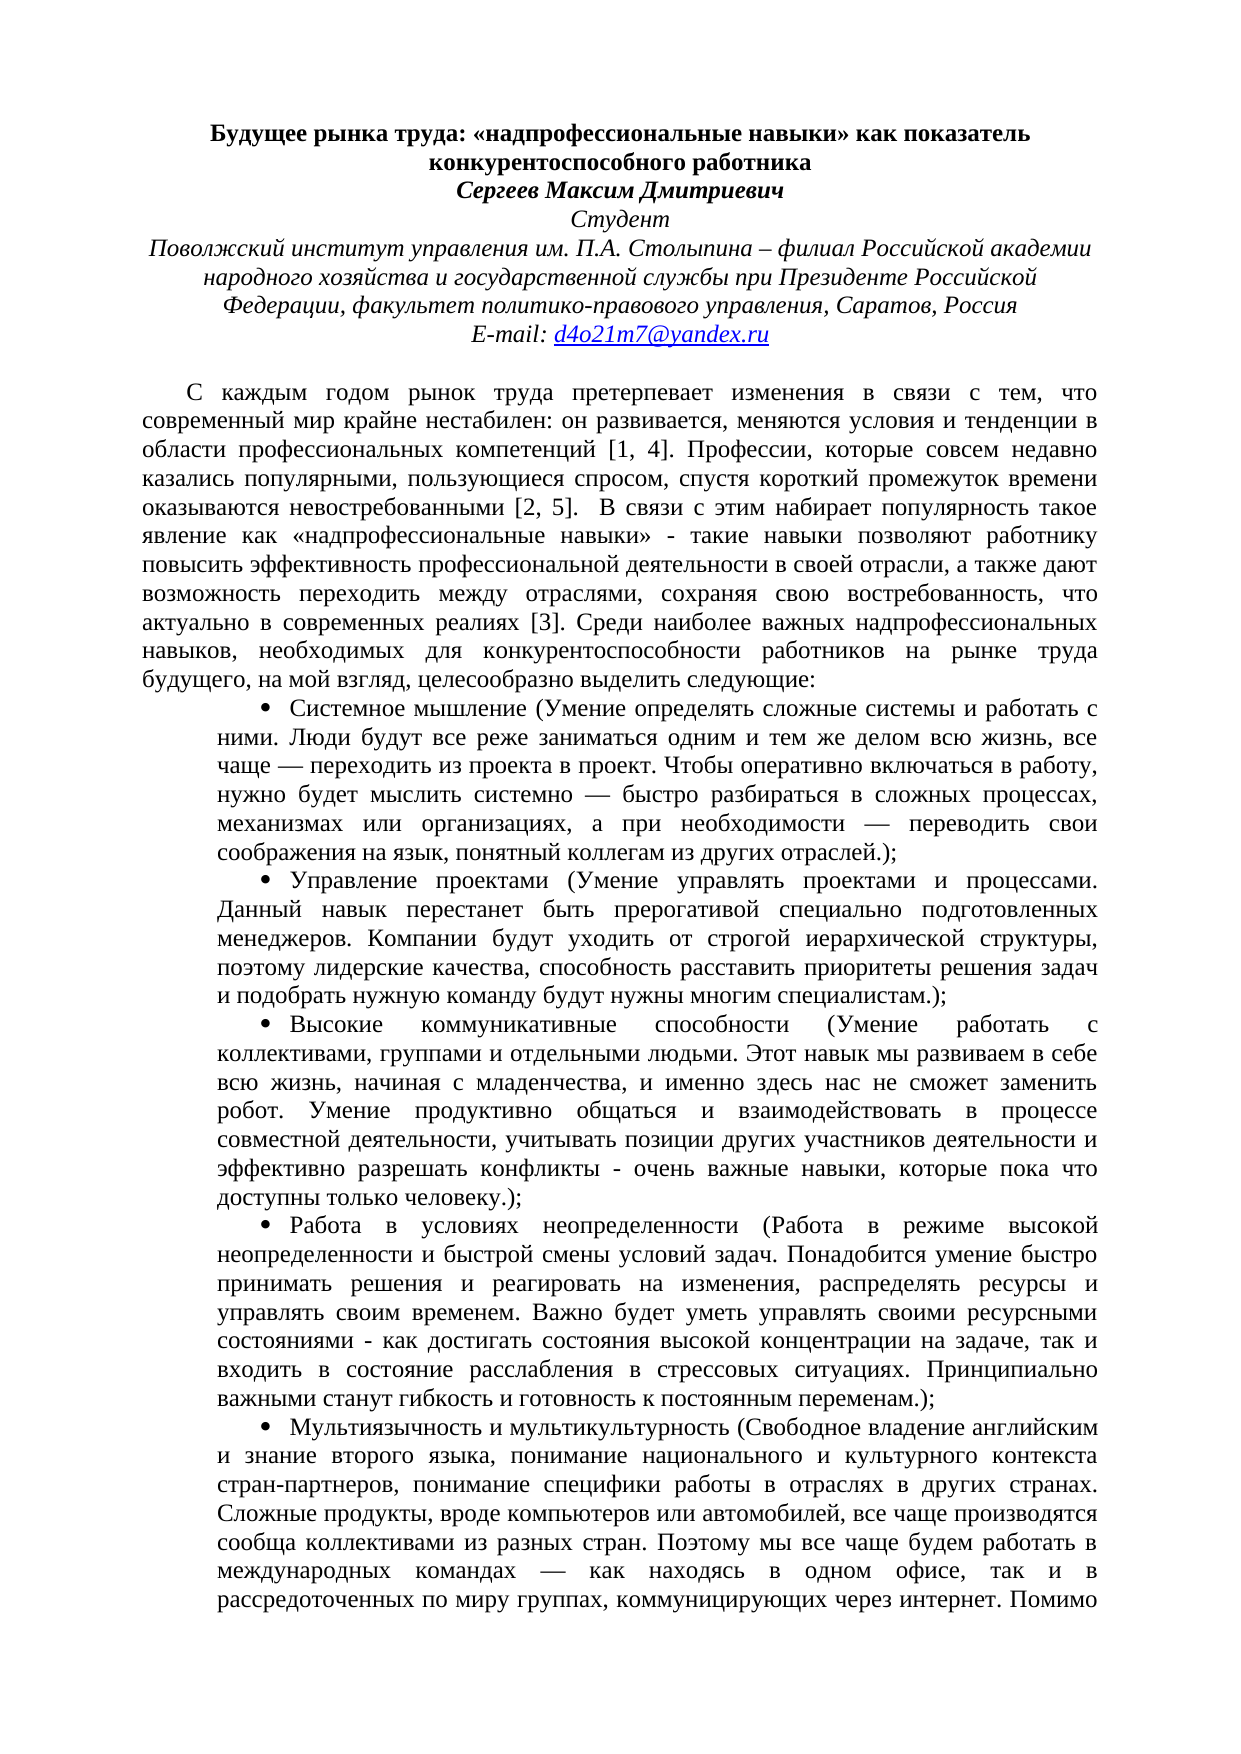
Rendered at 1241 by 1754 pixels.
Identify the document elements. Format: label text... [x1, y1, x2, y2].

list Системное мышление (Умение определять сложные системы и работать с ними. Люди будут все реже заниматься одним и тем же делом всю жизнь, все чаще — переходить из проекта в проект. Чтобы оперативно включаться в работу, нужно будет мыслить системно — быстро разбираться в сложных процессах, механизмах или организациях, а при необходимости — переводить свои соображения на язык, понятный коллегам из других отраслей.); [217, 693, 1098, 866]
list Высокие коммуникативные способности (Умение работать с коллективами, группами и отдельными людьми. Этот навык мы развиваем в себе всю жизнь, начиная с младенчества, и именно здесь нас не сможет заменить робот. Умение продуктивно общаться и взаимодействовать в процессе совместной деятельности, учитывать позиции других участников деятельности и эффективно разрешать конфликты - очень важные навыки, которые пока что доступны только человеку.); [217, 1009, 1098, 1211]
text E-mail: d4o21m7@yandex.ru [142, 319, 1098, 348]
list Работа в условиях неопределенности (Работа в режиме высокой неопределенности и быстрой смены условий задач. Понадобится умение быстро принимать решения и реагировать на изменения, распределять ресурсы и управлять своим временем. Важно будет уметь управлять своими ресурсными состояниями - как достигать состояния высокой концентрации на задаче, так и входить в состояние расслабления в стрессовых ситуациях. Принципиально важными станут гибкость и готовность к постоянным переменам.); [217, 1211, 1098, 1412]
text Студент [142, 204, 1098, 233]
text Будущее рынка труда: «надпрофессиональные навыки» как показатель конкурентоспособного работника [142, 118, 1098, 176]
text Поволжский институт управления им. П.А. Столыпина – филиал Российской академии народного хозяйства и государственной службы при Президенте Российской Федерации, факультет политико-правового управления, Саратов, Россия [142, 233, 1098, 319]
text С каждым годом рынок труда претерпевает изменения в связи с тем, что современный мир крайне нестабилен: он развивается, меняются условия и тенденции в области профессиональных компетенций [1, 4]. Профессии, которые совсем недавно казались популярными, пользующиеся спросом, спустя короткий промежуток времени оказываются невостребованными [2, 5]. В связи с этим набирает популярность такое явление как «надпрофессиональные навыки» - такие навыки позволяют работнику повысить эффективность профессиональной деятельности в своей отрасли, а также дают возможность переходить между отраслями, сохраняя свою востребованность, что актуально в современных реалиях [3]. Среди наиболее важных надпрофессиональных навыков, необходимых для конкурентоспособности работников на рынке труда будущего, на мой взгляд, целесообразно выделить следующие: [142, 377, 1098, 693]
text Сергеев Максим Дмитриевич [142, 176, 1098, 204]
list Управление проектами (Умение управлять проектами и процессами. Данный навык перестанет быть прерогативой специально подготовленных менеджеров. Компании будут уходить от строгой иерархической структуры, поэтому лидерские качества, способность расставить приоритеты решения задач и подобрать нужную команду будут нужны многим специалистам.); [217, 866, 1098, 1009]
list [217, 1412, 1098, 1613]
